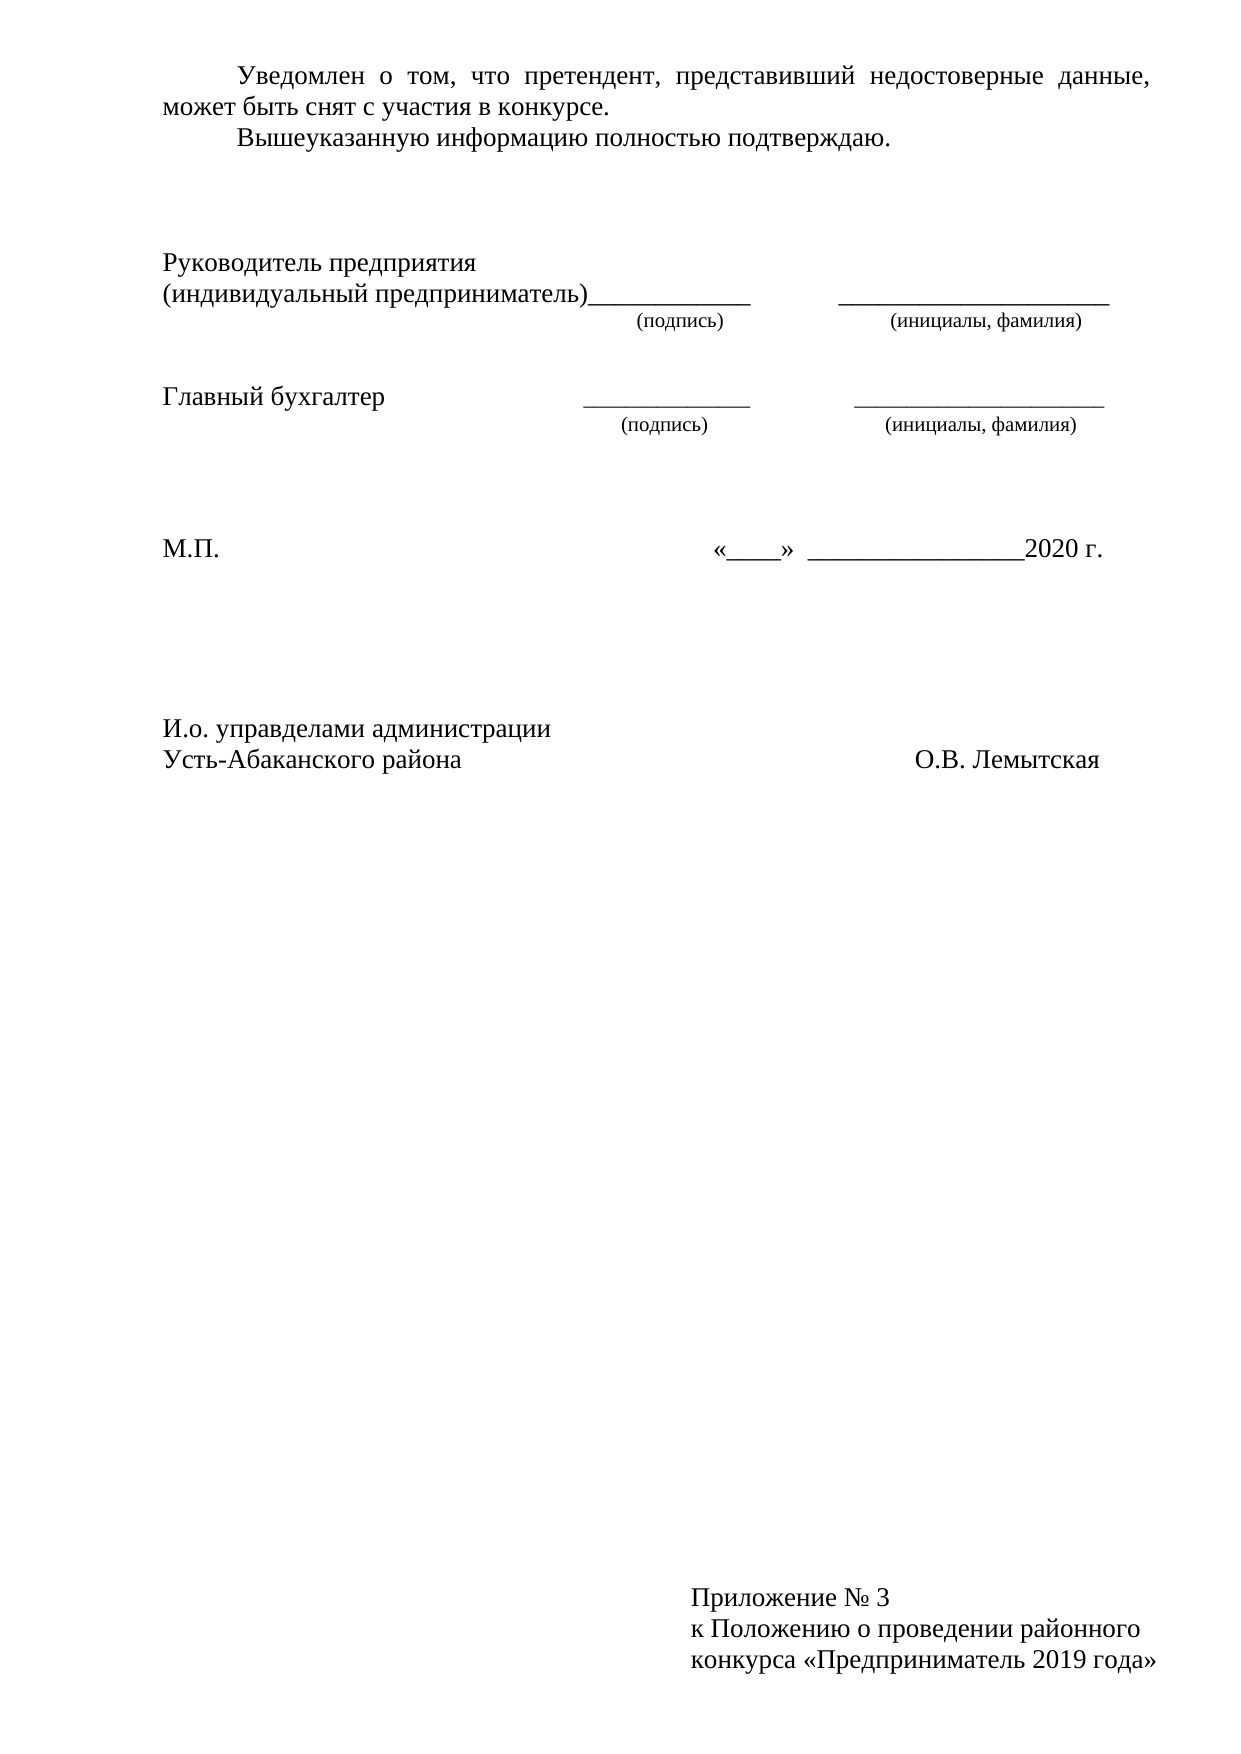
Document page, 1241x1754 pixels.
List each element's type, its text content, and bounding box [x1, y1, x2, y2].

text И.о. управделами администрации [162, 712, 1152, 743]
text Усть-Абаканского района О.В. Лемытская [162, 743, 1152, 774]
text (подпись) (инициалы, фамилия) [162, 308, 1152, 332]
text Главный бухгалтер ________________ ________________________ [162, 380, 1152, 412]
text Вышеуказанную информацию полностью подтверждаю. [162, 121, 1152, 152]
text (индивидуальный предприниматель)____________ ____________________ [162, 277, 1152, 308]
text Руководитель предприятия [162, 246, 1152, 277]
text Уведомлен о том, что претендент, представивший недостоверные данные, может быть снят с участия в конкурсе. [162, 59, 1152, 121]
text М.П. «____» ________________2020 г. [162, 532, 1152, 563]
table_header Приложение № 3 к Положению о проведении районного конкурса «Предприниматель 2019 года» [679, 1581, 1181, 1683]
text (подпись) (инициалы, фамилия) [162, 412, 1152, 436]
